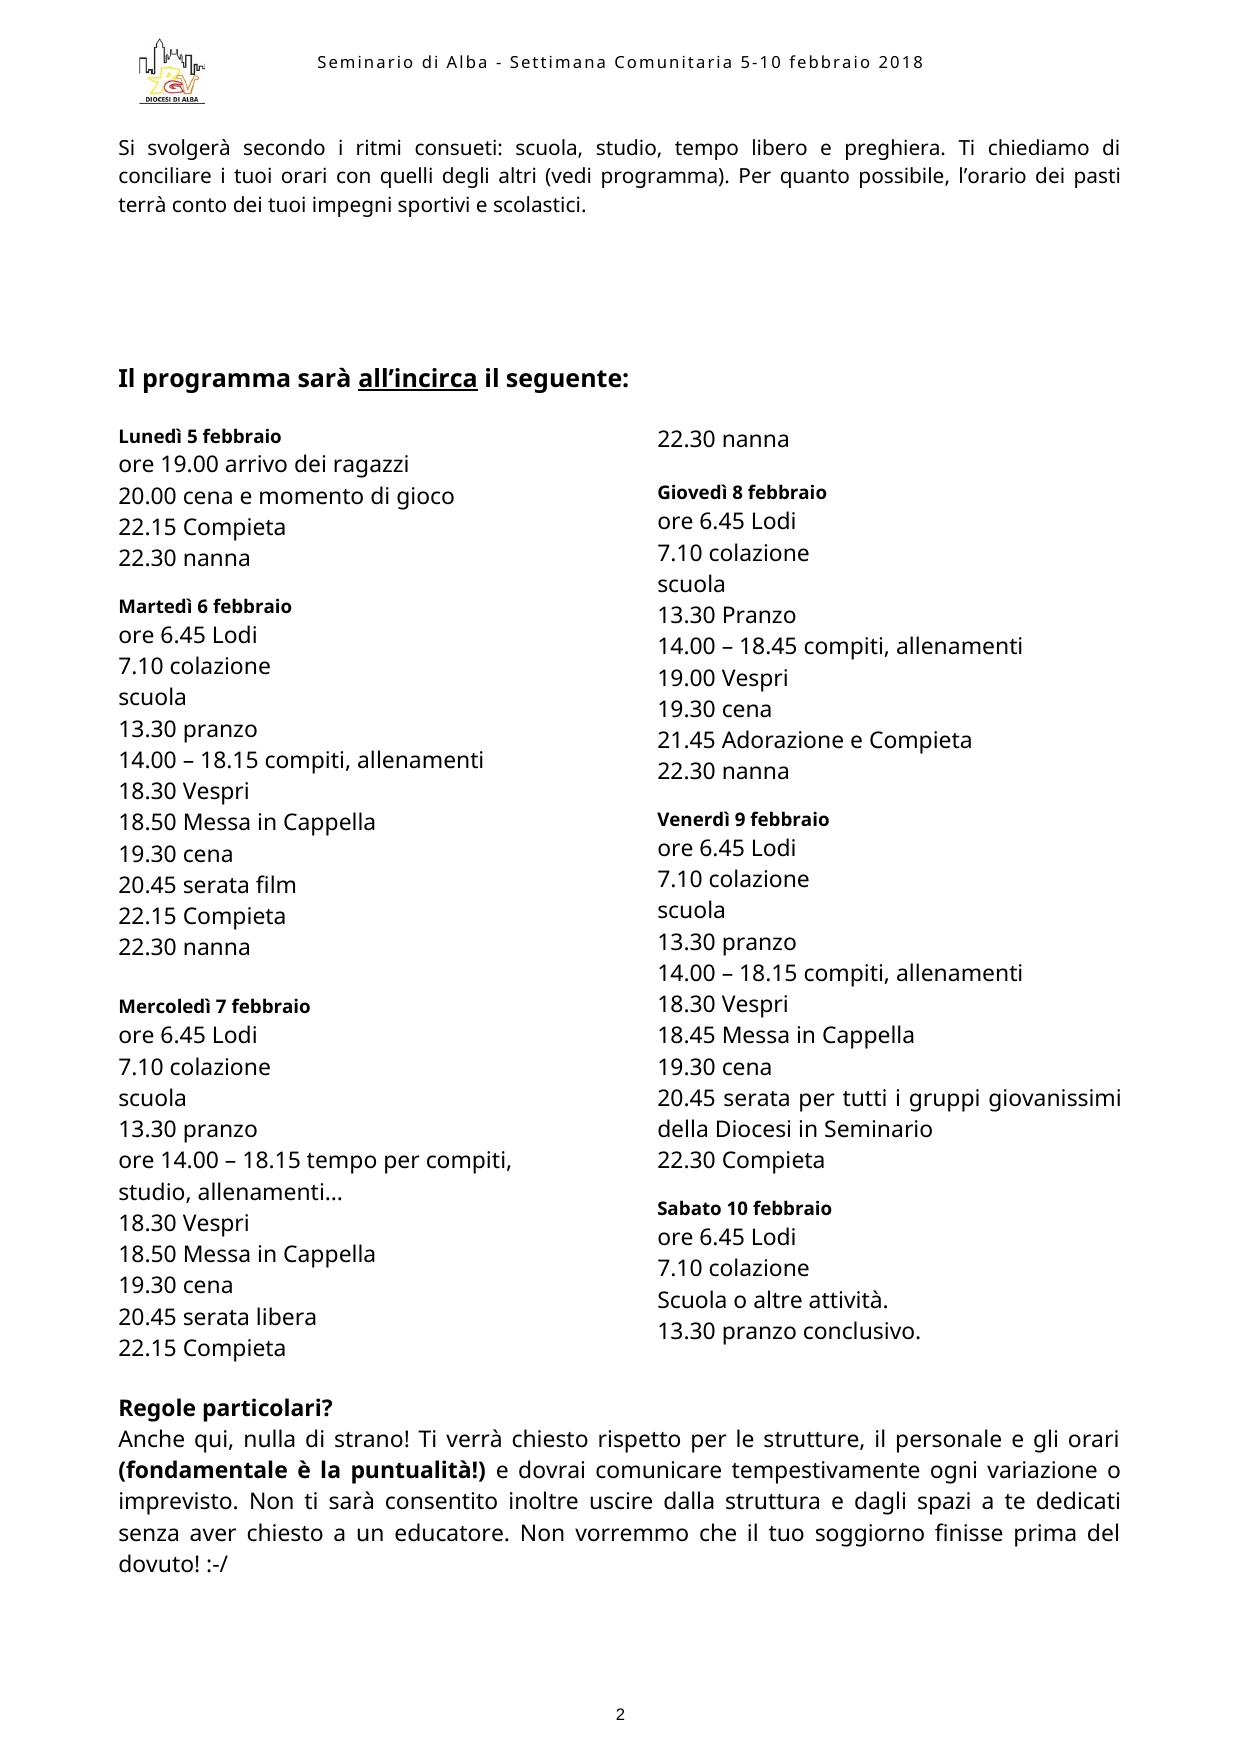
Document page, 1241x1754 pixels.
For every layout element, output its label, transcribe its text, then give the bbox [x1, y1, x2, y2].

text ore 6.45 Lodi [657, 505, 1122, 536]
text scuola [118, 1082, 583, 1113]
text 19.30 cena [118, 1269, 583, 1301]
text 14.00 – 18.15 compiti, allenamenti [118, 744, 583, 775]
text ore 19.00 arrivo dei ragazzi [118, 448, 583, 480]
text ore 6.45 Lodi [657, 1221, 1122, 1252]
text 20.45 serata libera [118, 1301, 583, 1332]
text 19.30 cena [657, 693, 1122, 724]
text 13.30 pranzo [657, 926, 1122, 957]
text 22.15 Compieta [118, 900, 583, 931]
text 20.45 serata film [118, 869, 583, 900]
text 19.00 Vespri [657, 661, 1122, 693]
text 22.30 nanna [118, 931, 583, 963]
text 22.30 Compieta [657, 1144, 1122, 1176]
text Venerdì 9 febbraio [657, 806, 1122, 832]
text ore 6.45 Lodi [657, 832, 1122, 863]
text 14.00 – 18.15 compiti, allenamenti [657, 957, 1122, 988]
text 18.50 Messa in Cappella [118, 1238, 583, 1269]
text 22.30 nanna [118, 542, 583, 573]
text 7.10 colazione [118, 650, 583, 681]
text 13.30 pranzo [118, 1113, 583, 1144]
text scuola [657, 894, 1122, 926]
text Sabato 10 febbraio [657, 1196, 1122, 1221]
text Il programma sarà all’incirca il seguente: [118, 360, 1122, 394]
text 18.30 Vespri [657, 988, 1122, 1019]
text 22.30 nanna [657, 423, 1122, 454]
text 19.30 cena [118, 838, 583, 869]
text Regole particolari? [118, 1392, 1122, 1423]
text 18.45 Messa in Cappella [657, 1019, 1122, 1051]
text 13.30 pranzo [118, 713, 583, 744]
text 21.45 Adorazione e Compieta [657, 724, 1122, 755]
text Si svolgerà secondo i ritmi consueti: scuola, studio, tempo libero e preghiera. Ti chiediamo di conciliare i tuoi orari con quelli degli altri (vedi programma). Per quanto possibile, l’orario dei pasti terrà conto dei tuoi impegni sportivi e scolastici. [118, 133, 1122, 218]
text 13.30 pranzo conclusivo. [657, 1315, 1122, 1346]
text 22.15 Compieta [118, 1332, 583, 1363]
text Martedì 6 febbraio [118, 593, 583, 619]
text Scuola o altre attività. [657, 1283, 1122, 1315]
text 18.50 Messa in Cappella [118, 806, 583, 838]
text ore 14.00 – 18.15 tempo per compiti, studio, allenamenti… [118, 1144, 583, 1207]
text ore 6.45 Lodi [118, 1019, 583, 1051]
text scuola [657, 568, 1122, 599]
picture [139, 38, 205, 104]
text 19.30 cena [657, 1051, 1122, 1082]
text 18.30 Vespri [118, 775, 583, 806]
text 22.30 nanna [657, 755, 1122, 786]
text Mercoledì 7 febbraio [118, 994, 583, 1019]
text 7.10 colazione [657, 536, 1122, 568]
text ore 6.45 Lodi [118, 619, 583, 650]
text 7.10 colazione [118, 1051, 583, 1082]
text 20.45 serata per tutti i gruppi giovanissimi della Diocesi in Seminario [657, 1082, 1122, 1144]
text 7.10 colazione [657, 1252, 1122, 1283]
text Giovedì 8 febbraio [657, 480, 1122, 505]
text 22.15 Compieta [118, 511, 583, 542]
text Anche qui, nulla di strano! Ti verrà chiesto rispetto per le strutture, il personale e gli orari (fondamentale è la puntualità!) e dovrai comunicare tempestivamente ogni variazione o imprevisto. Non ti sarà consentito inoltre uscire dalla struttura e dagli spazi a te dedicati senza aver chiesto a un educatore. Non vorremmo che il tuo soggiorno finisse prima del dovuto! :-/ [118, 1423, 1122, 1579]
text 13.30 Pranzo [657, 599, 1122, 630]
text 7.10 colazione [657, 863, 1122, 894]
text 14.00 – 18.45 compiti, allenamenti [657, 630, 1122, 661]
text scuola [118, 681, 583, 713]
text 18.30 Vespri [118, 1207, 583, 1238]
text 20.00 cena e momento di gioco [118, 480, 583, 511]
text Lunedì 5 febbraio [118, 423, 583, 448]
